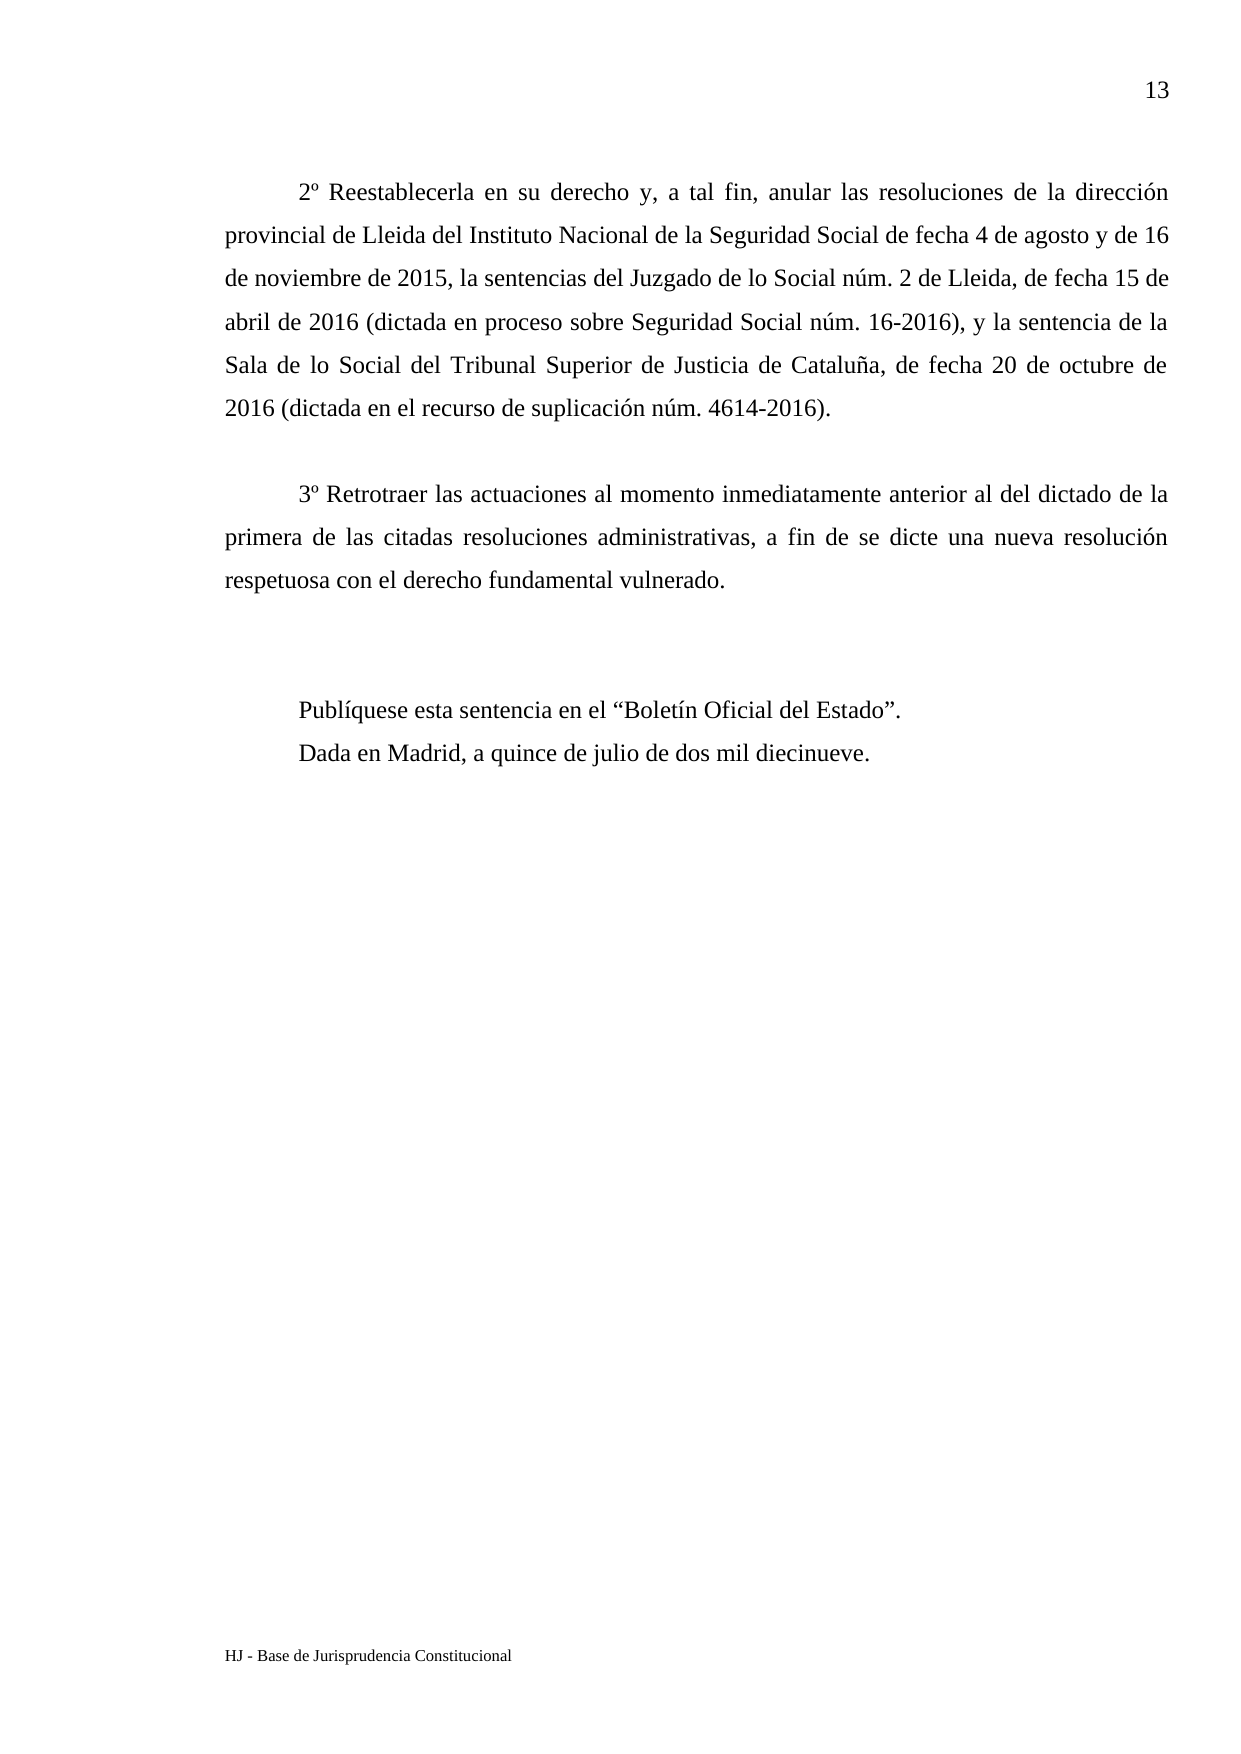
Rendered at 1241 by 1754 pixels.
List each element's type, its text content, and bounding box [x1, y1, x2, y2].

text 3º Retrotraer las actuaciones al momento inmediatamente anterior al del dictado de la primera de las citadas resoluciones administrativas, a fin de se dicte una nueva resolución respetuosa con el derecho fundamental vulnerado. [224, 479, 1169, 594]
text Dada en Madrid, a quince de julio de dos mil diecinueve. [224, 738, 1169, 767]
text Publíquese esta sentencia en el “Boletín Oficial del Estado”. [224, 695, 1169, 723]
text 2º Reestablecerla en su derecho y, a tal fin, anular las resoluciones de la dirección provincial de Lleida del Instituto Nacional de la Seguridad Social de fecha 4 de agosto y de 16 de noviembre de 2015, la sentencias del Juzgado de lo Social núm. 2 de Lleida, de fecha 15 de abril de 2016 (dictada en proceso sobre Seguridad Social núm. 16-2016), y la sentencia de la Sala de lo Social del Tribunal Superior de Justicia de Cataluña, de fecha 20 de octubre de 2016 (dictada en el recurso de suplicación núm. 4614-2016). [224, 177, 1169, 422]
